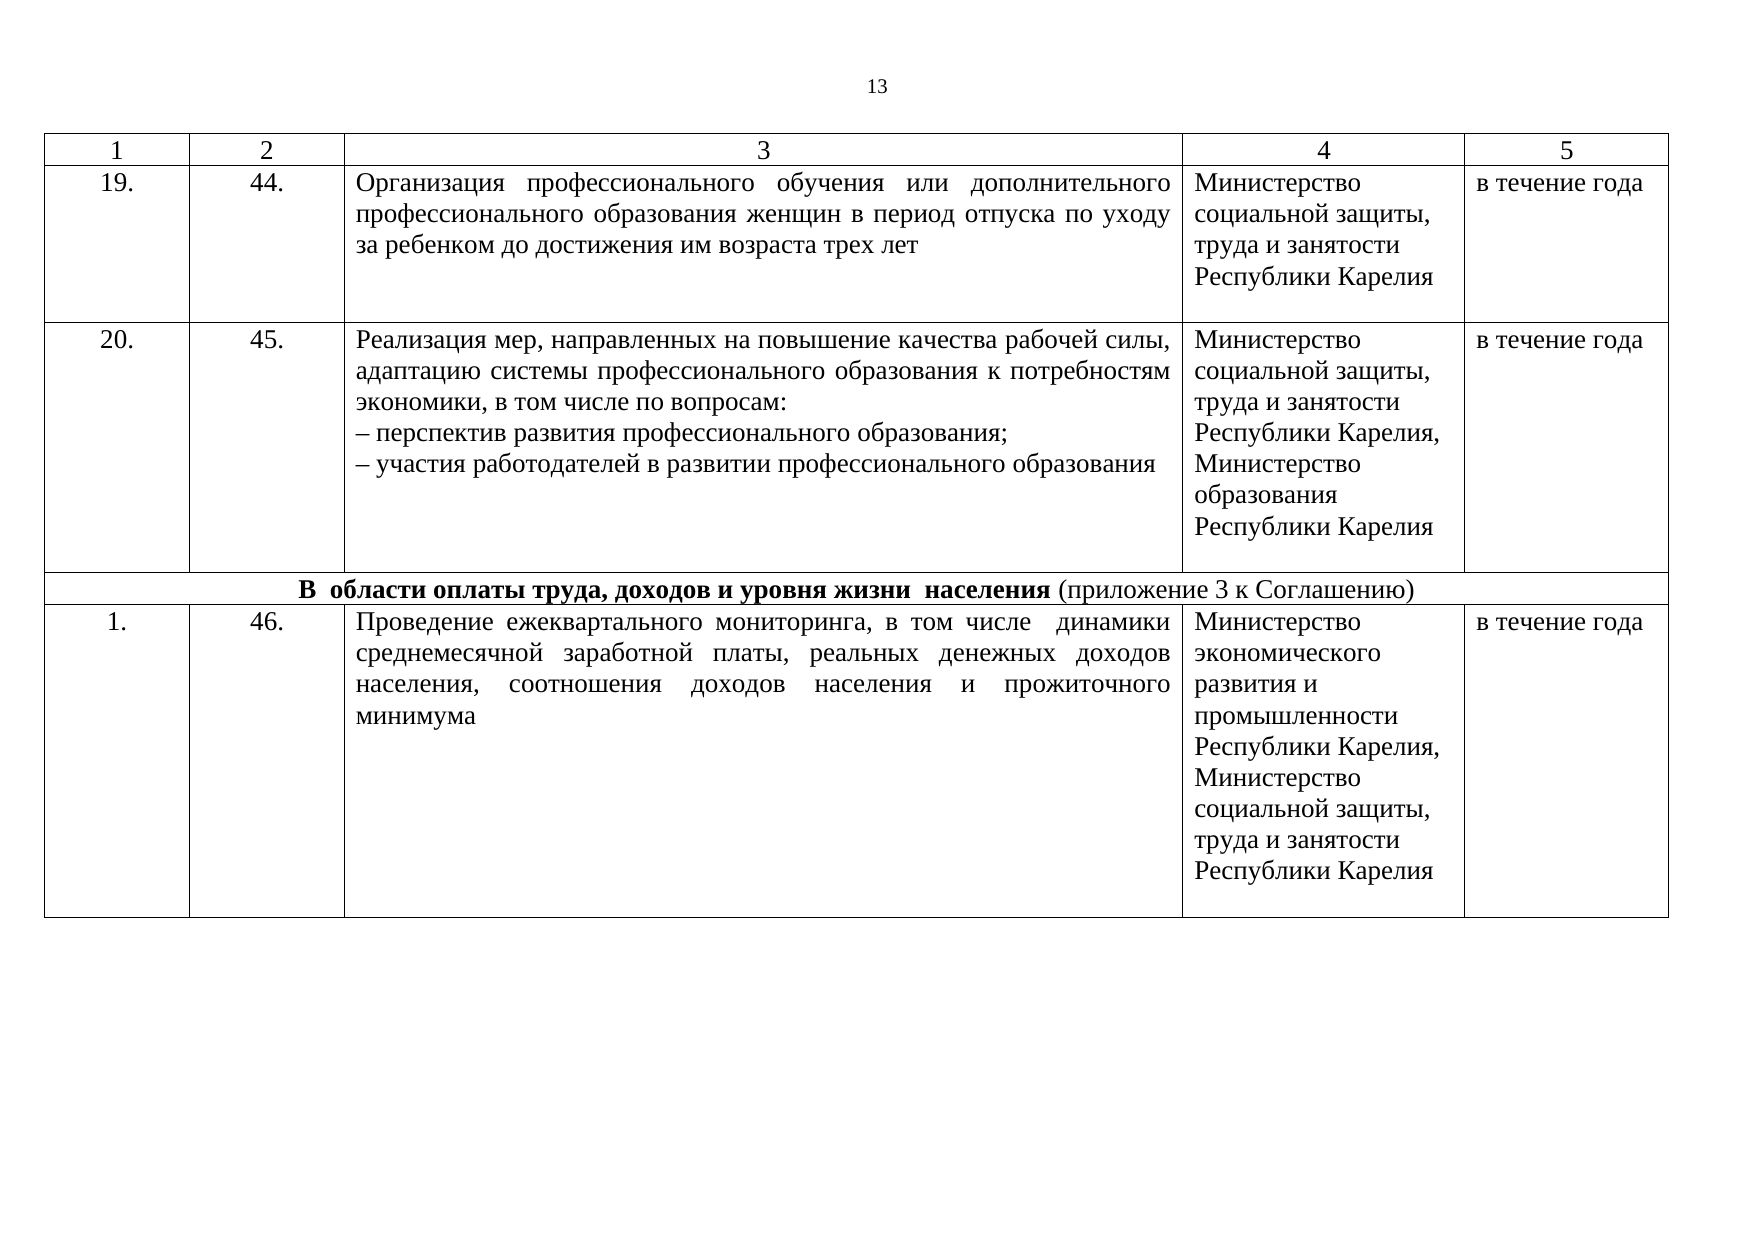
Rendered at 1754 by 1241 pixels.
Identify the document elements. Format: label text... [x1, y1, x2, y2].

table_cell в течение года [1465, 605, 1668, 917]
table_cell Министерство социальной защиты, труда и занятости Республики Карелия, Министерство образования Республики Карелия [1183, 323, 1464, 572]
table_cell В области оплаты труда, доходов и уровня жизни населения (приложение 3 к Соглашению) [45, 573, 1668, 604]
table_header 5 [1465, 134, 1668, 165]
table_cell 46. [190, 605, 344, 917]
table_header 4 [1183, 134, 1464, 165]
table_cell 1. [45, 605, 189, 917]
table_cell 20. [45, 323, 189, 572]
table_cell в течение года [1465, 323, 1668, 572]
table_cell Министерство экономического развития и промышленности Республики Карелия, Министерство социальной защиты, труда и занятости Республики Карелия [1183, 605, 1464, 917]
table_cell Реализация мер, направленных на повышение качества рабочей силы, адаптацию системы профессионального образования к потребностям экономики, в том числе по вопросам: – перспектив развития профессионального образования; – участия работодателей в развитии профессионального образования [345, 323, 1182, 572]
table_cell 19. [45, 166, 189, 322]
table_cell 44. [190, 166, 344, 322]
table_cell Организация профессионального обучения или дополнительного профессионального образования женщин в период отпуска по уходу за ребенком до достижения им возраста трех лет [345, 166, 1182, 322]
table_cell 45. [190, 323, 344, 572]
table_header 3 [345, 134, 1182, 165]
table_header 1 [45, 134, 189, 165]
table_cell Проведение ежеквартального мониторинга, в том числе динамики среднемесячной заработной платы, реальных денежных доходов населения, соотношения доходов населения и прожиточного минимума [345, 605, 1182, 917]
table_header 2 [190, 134, 344, 165]
table_cell Министерство социальной защиты, труда и занятости Республики Карелия [1183, 166, 1464, 322]
table_cell в течение года [1465, 166, 1668, 322]
